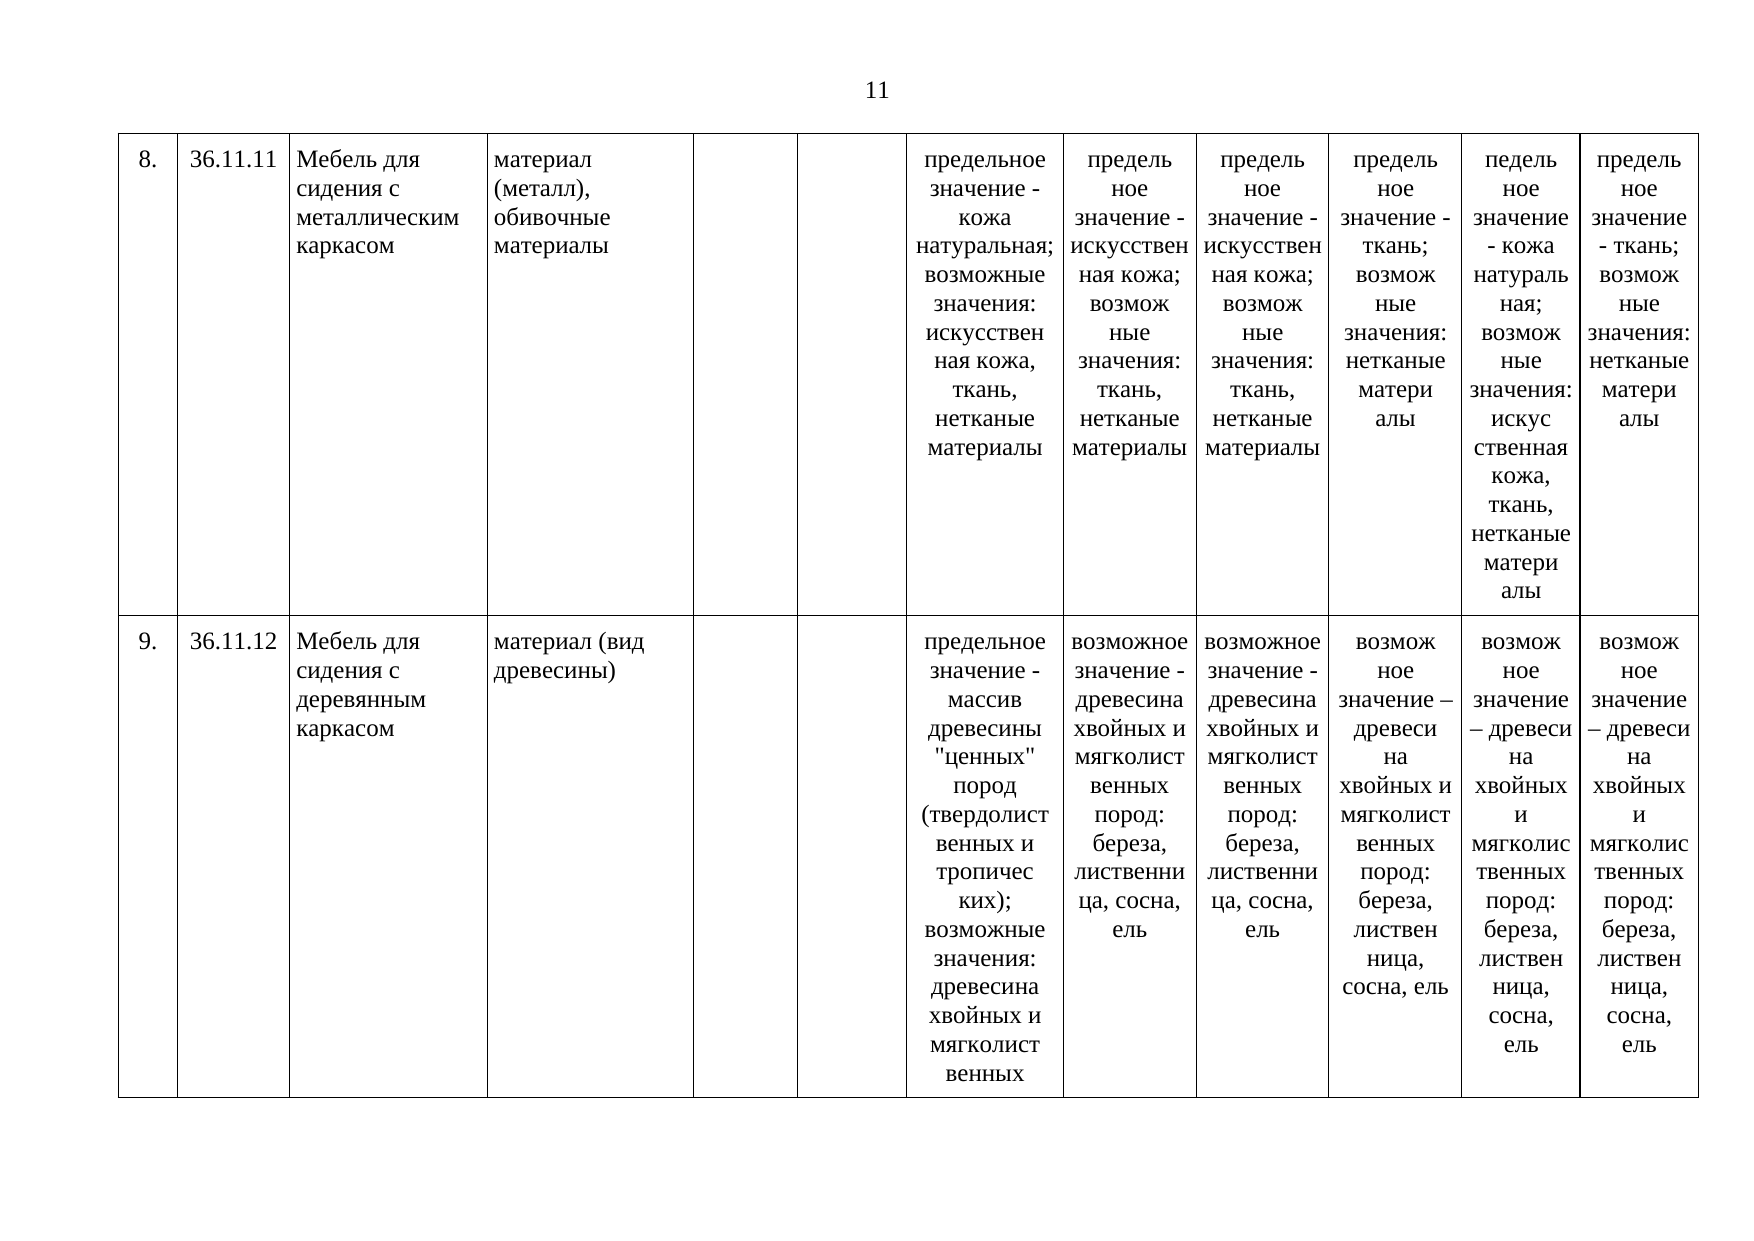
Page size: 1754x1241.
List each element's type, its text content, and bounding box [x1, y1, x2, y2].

table_cell Мебель для сидения с металлическим каркасом [290, 134, 487, 615]
table_cell [798, 134, 906, 615]
table_cell предель ное значение - ткань; возмож ные значения: нетканые матери алы [1329, 134, 1461, 615]
table_cell 36.11.11 [178, 134, 289, 615]
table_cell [907, 616, 1063, 1097]
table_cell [1462, 616, 1579, 1097]
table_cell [1197, 616, 1328, 1097]
table_cell предельное значение - кожа натуральная; возможные значения: искусствен ная кожа, ткань, нетканые материалы [907, 134, 1063, 615]
table_cell 8. [119, 134, 177, 615]
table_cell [290, 616, 487, 1097]
table_cell предель ное значение - искусственная кожа; возмож ные значения: ткань, нетканые материалы [1197, 134, 1328, 615]
table_cell педель ное значение - кожа натуральная; возмож ные значения: искус ственная кожа, ткань, нетканые матери алы [1462, 134, 1579, 615]
table_cell предель ное значение - искусственная кожа; возмож ные значения: ткань, нетканые материалы [1064, 134, 1196, 615]
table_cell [1329, 616, 1461, 1097]
table_cell [694, 134, 797, 615]
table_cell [488, 616, 693, 1097]
table_cell 36.11.12 [178, 616, 289, 1097]
table_cell 9. [119, 616, 177, 1097]
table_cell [1581, 616, 1698, 1097]
table_cell материал (металл), обивочные материалы [488, 134, 693, 615]
table_cell предель ное значение - ткань; возмож ные значения: нетканые матери алы [1581, 134, 1698, 615]
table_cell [1064, 616, 1196, 1097]
table_cell [694, 616, 797, 1097]
table_cell [798, 616, 906, 1097]
